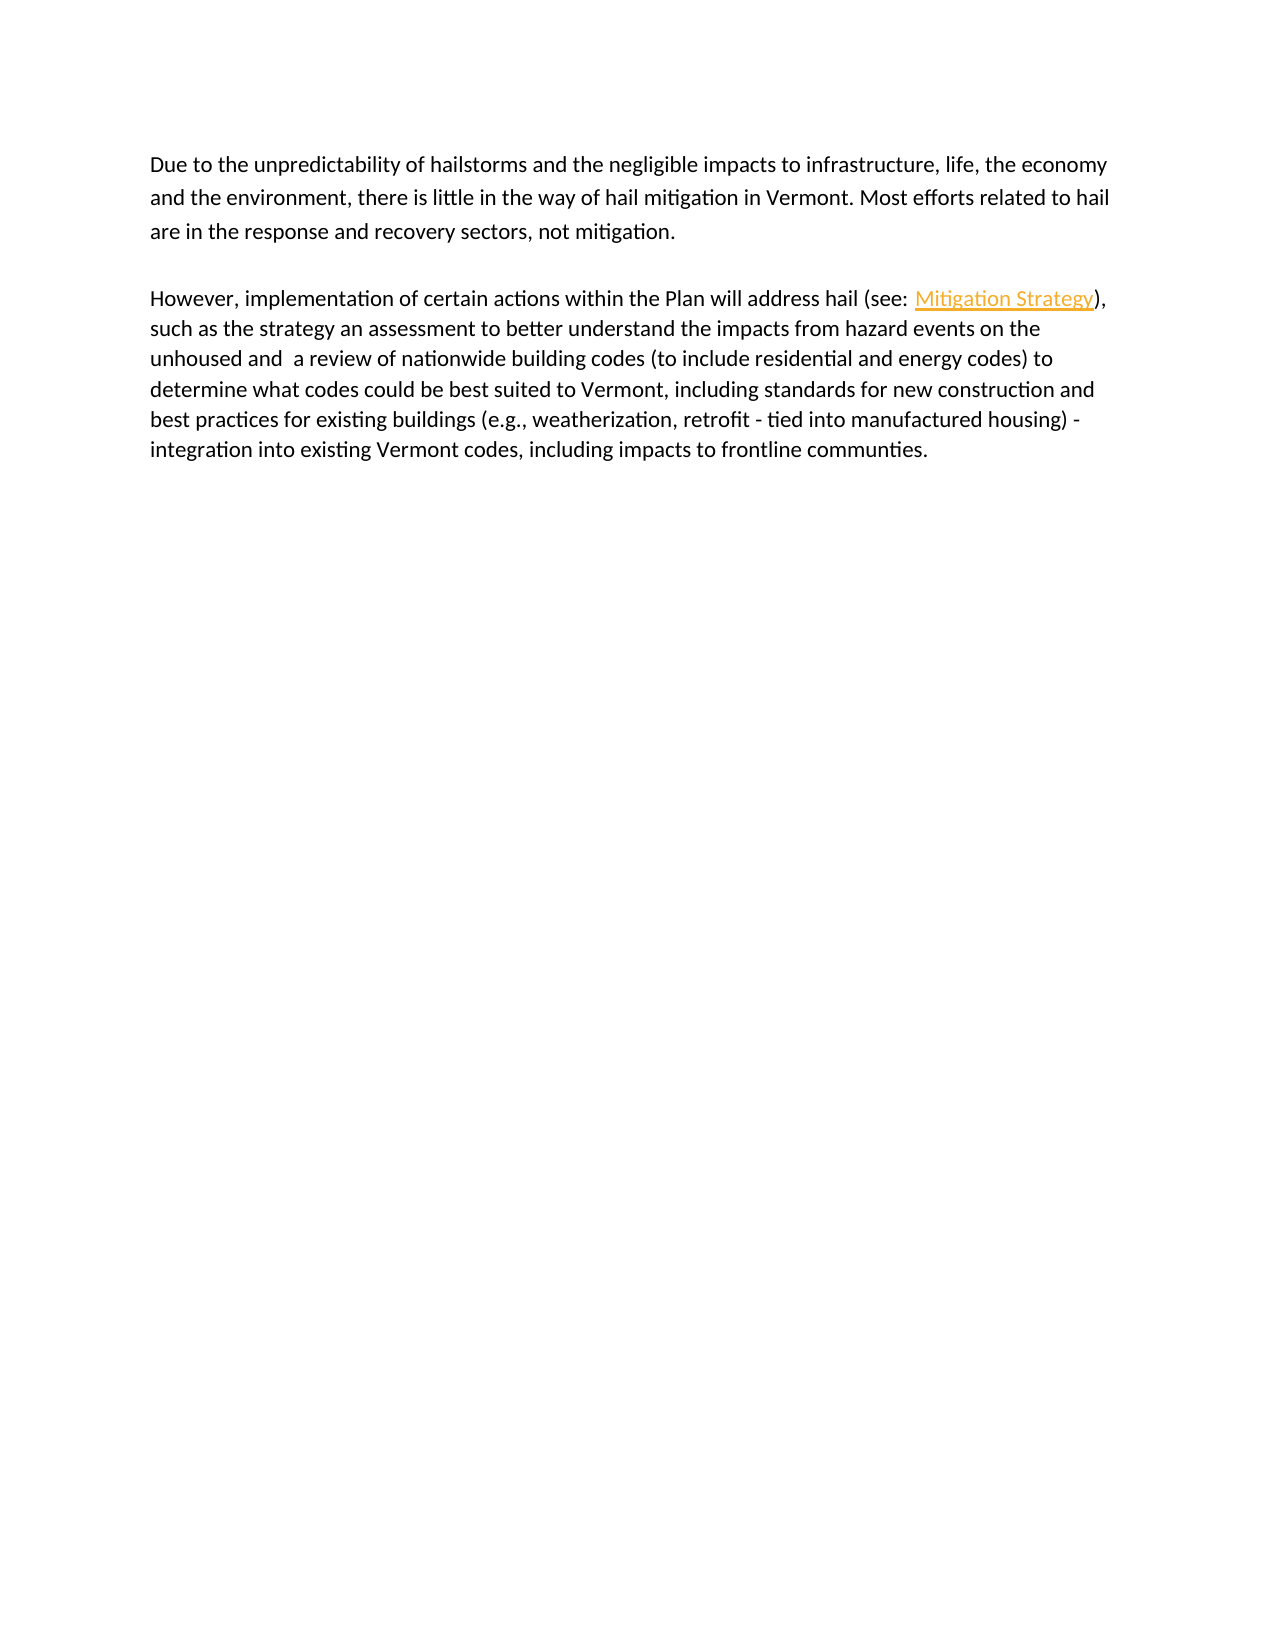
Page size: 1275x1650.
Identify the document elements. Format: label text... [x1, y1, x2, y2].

text Due to the unpredictability of hailstorms and the negligible impacts to infrastructure, life, the economy and the environment, there is little in the way of hail mitigation in Vermont. Most efforts related to hail are in the response and recovery sectors, not mitigation. [150, 150, 1125, 245]
text However, implementation of certain actions within the Plan will address hail (see: Mitigation Strategy), such as the strategy an assessment to better understand the impacts from hazard events on the unhoused and a review of nationwide building codes (to include residential and energy codes) to determine what codes could be best suited to Vermont, including standards for new construction and best practices for existing buildings (e.g., weatherization, retrofit - tied into manufactured housing) - integration into existing Vermont codes, including impacts to frontline communties. [150, 284, 1125, 463]
